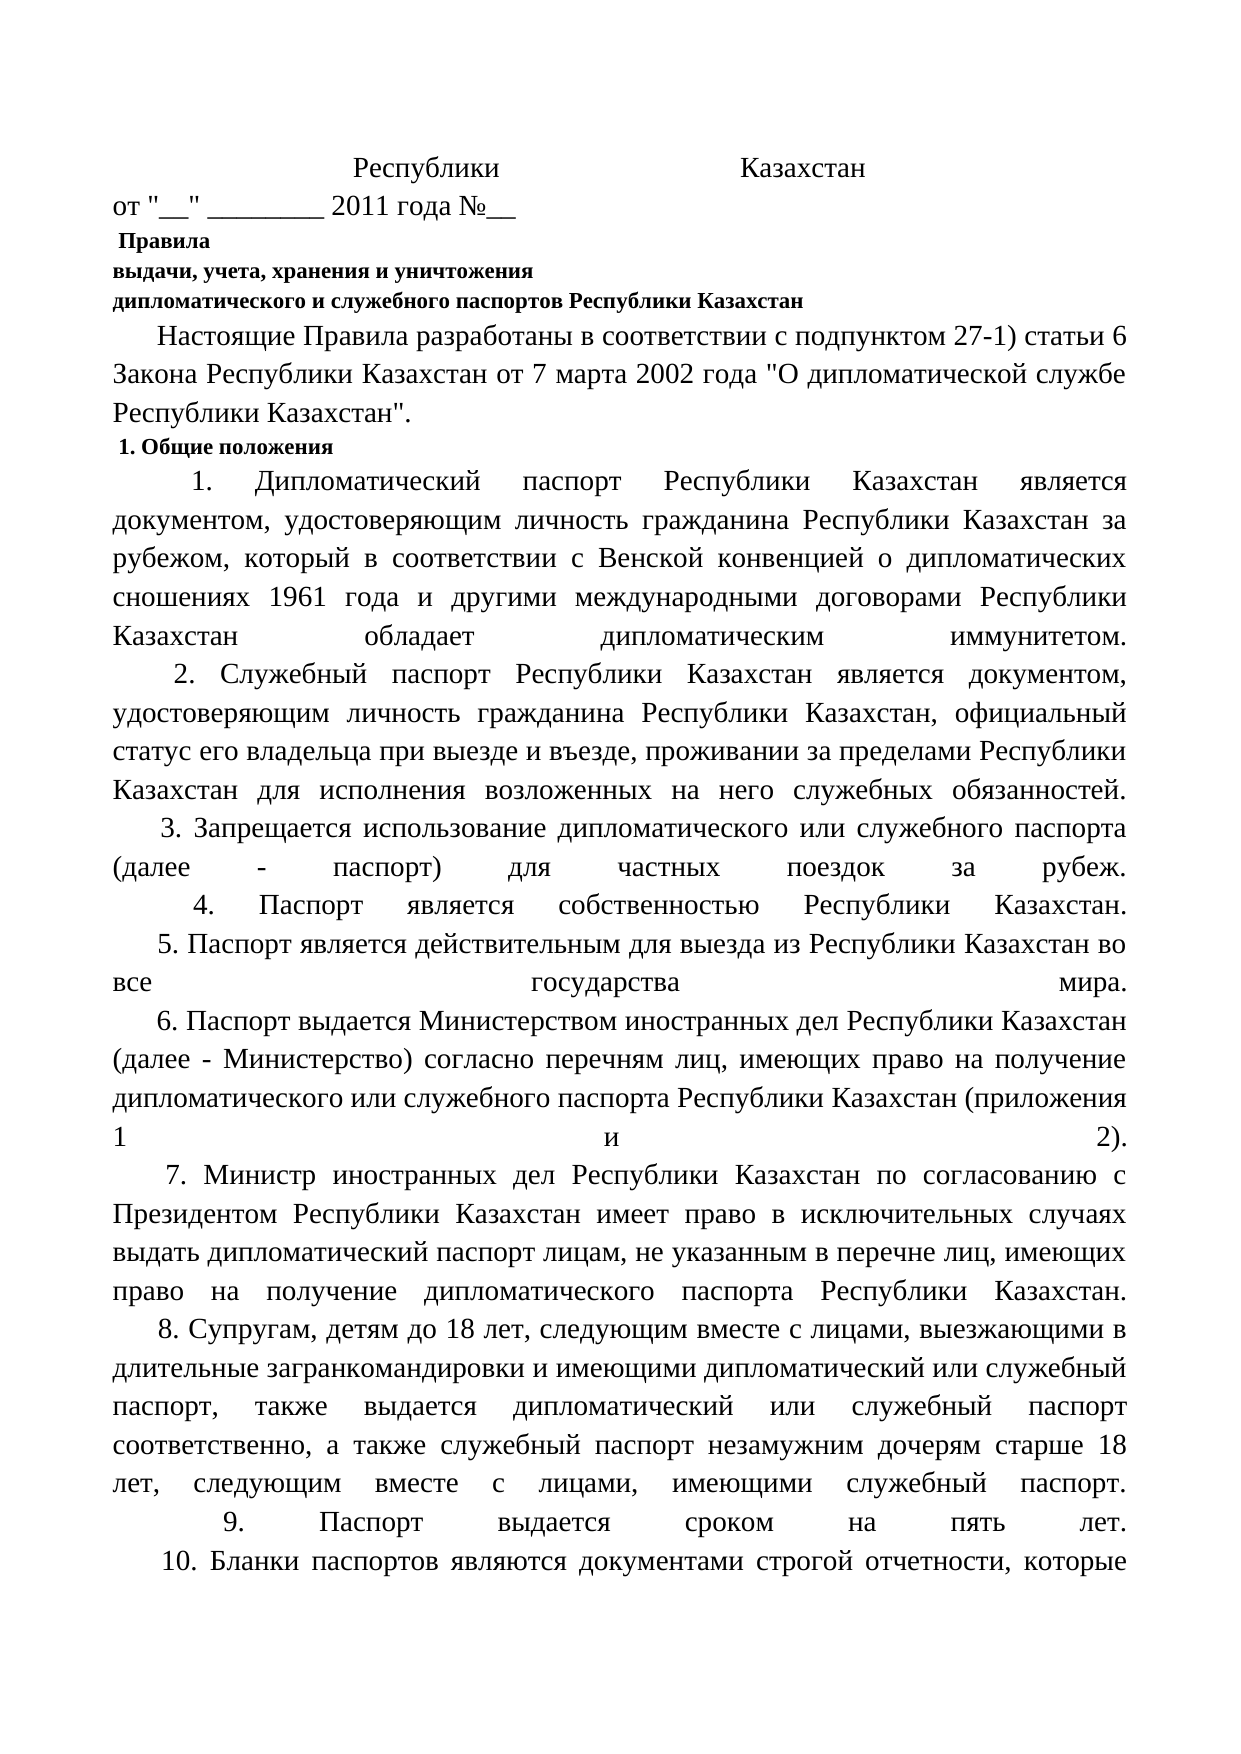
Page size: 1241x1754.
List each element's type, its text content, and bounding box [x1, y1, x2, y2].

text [112, 463, 1128, 1576]
text 1. Общие положения [112, 433, 1128, 460]
text Правила выдачи, учета, хранения и уничтожения дипломатического и служебного паспортов Республики Казахстан [112, 227, 1128, 314]
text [112, 150, 1128, 222]
text Настоящие Правила разработаны в соответствии с подпунктом 27-1) статьи 6 Закона Республики Казахстан от 7 марта 2002 года "О дипломатической службе Республики Казахстан". [112, 318, 1128, 428]
